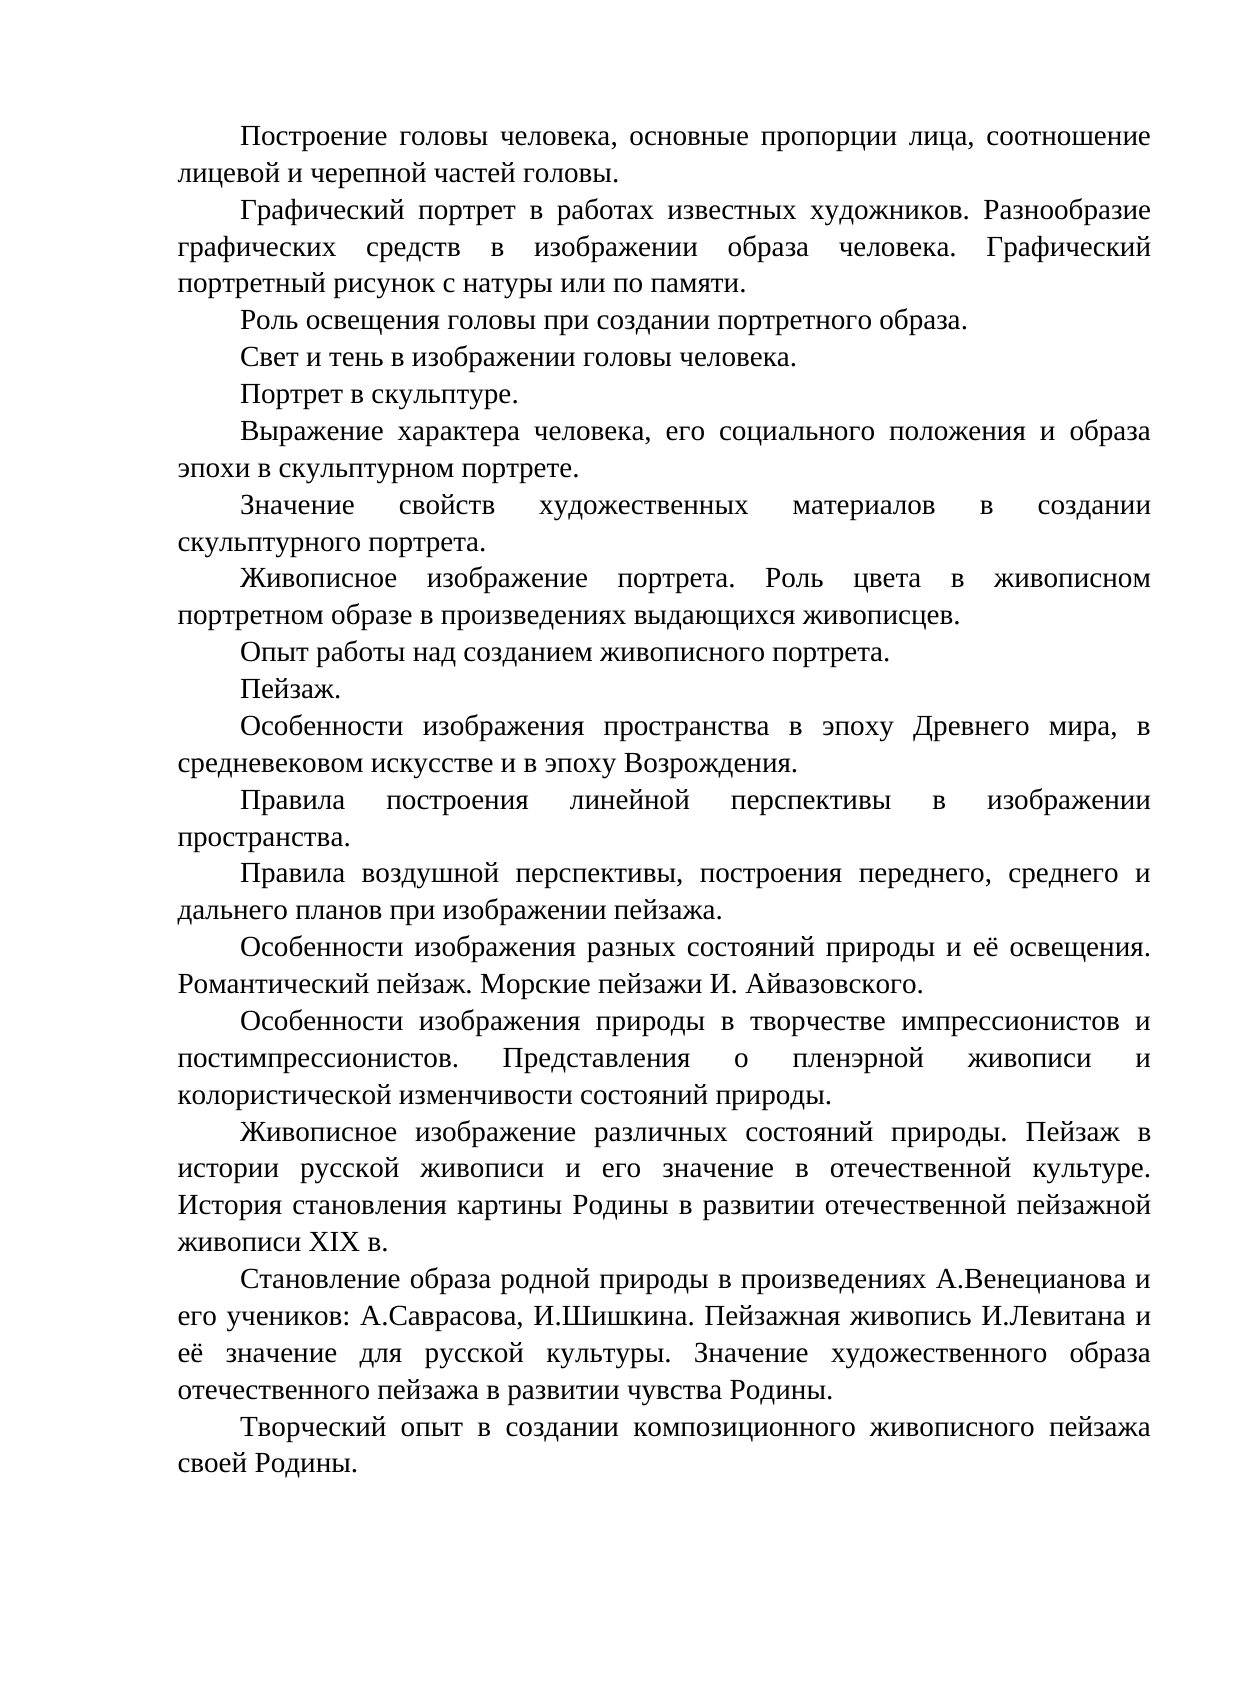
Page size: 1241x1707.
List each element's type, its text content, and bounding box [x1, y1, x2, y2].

text Роль освещения головы при создании портретного образа. [177, 302, 1152, 336]
text Графический портрет в работах известных художников. Разнообразие графических средств в изображении образа человека. Графический портретный рисунок с натуры или по памяти. [177, 192, 1152, 299]
text Живописное изображение различных состояний природы. Пейзаж в истории русской живописи и его значение в отечественной культуре. История становления картины Родины в развитии отечественной пейзажной живописи XIX в. [177, 1114, 1152, 1258]
text Свет и тень в изображении головы человека. [177, 339, 1152, 373]
text Выражение характера человека, его социального положения и образа эпохи в скульптурном портрете. [177, 413, 1152, 483]
text Особенности изображения разных состояний природы и её освещения. Романтический пейзаж. Морские пейзажи И. Айвазовского. [177, 929, 1152, 1000]
text Особенности изображения природы в творчестве импрессионистов и постимпрессионистов. Представления о пленэрной живописи и колористической изменчивости состояний природы. [177, 1003, 1152, 1110]
text Живописное изображение портрета. Роль цвета в живописном портретном образе в произведениях выдающихся живописцев. [177, 561, 1152, 631]
text Построение головы человека, основные пропорции лица, соотношение лицевой и черепной частей головы. [177, 118, 1152, 188]
text Правила построения линейной перспективы в изображении пространства. [177, 782, 1152, 852]
text Правила воздушной перспективы, построения переднего, среднего и дальнего планов при изображении пейзажа. [177, 856, 1152, 926]
text Портрет в скульптуре. [177, 376, 1152, 410]
text Пейзаж. [177, 671, 1152, 705]
text Особенности изображения пространства в эпоху Древнего мира, в средневековом искусстве и в эпоху Возрождения. [177, 708, 1152, 778]
text Опыт работы над созданием живописного портрета. [177, 634, 1152, 668]
text Значение свойств художественных материалов в создании скульптурного портрета. [177, 487, 1152, 557]
text Становление образа родной природы в произведениях А.Венецианова и его учеников: А.Саврасова, И.Шишкина. Пейзажная живопись И.Левитана и её значение для русской культуры. Значение художественного образа отечественного пейзажа в развитии чувства Родины. [177, 1261, 1152, 1405]
text Творческий опыт в создании композиционного живописного пейзажа своей Родины. [177, 1409, 1152, 1479]
